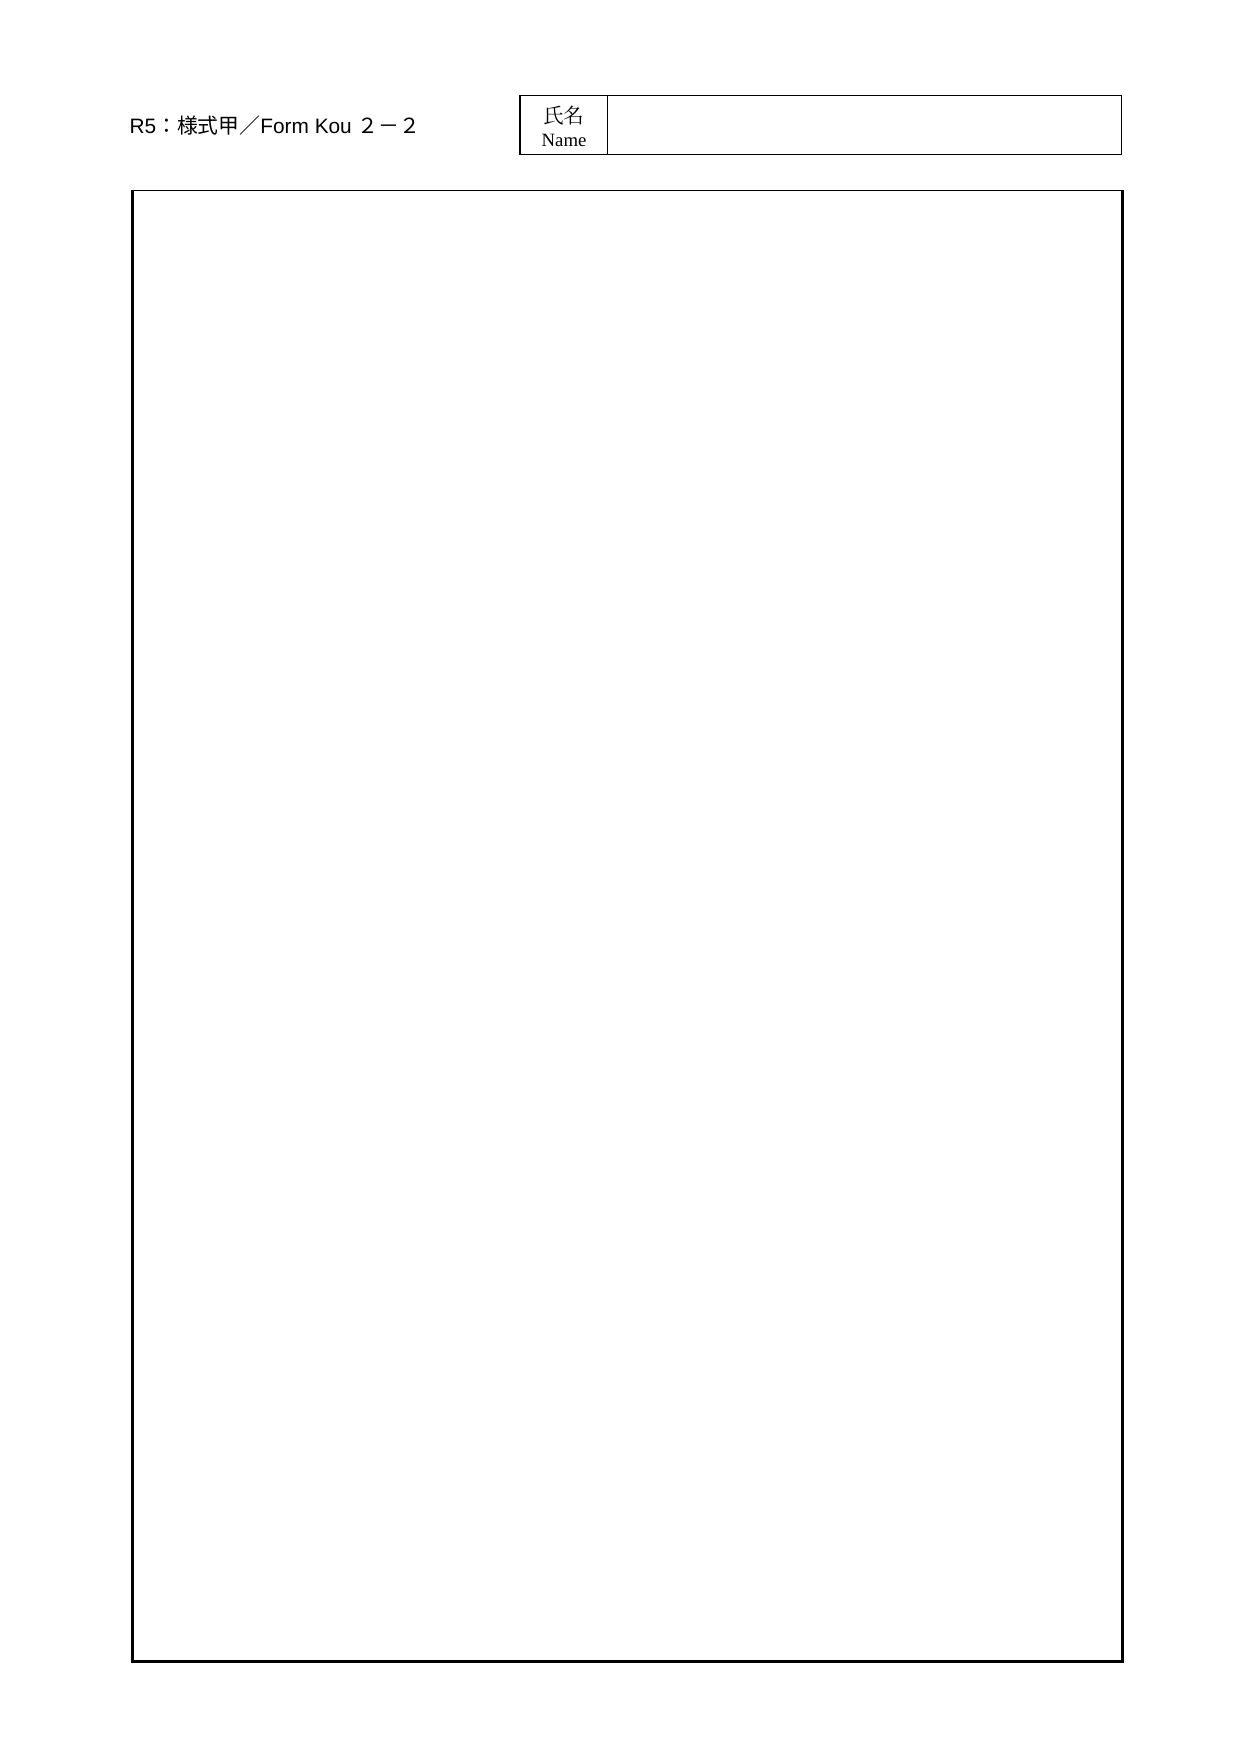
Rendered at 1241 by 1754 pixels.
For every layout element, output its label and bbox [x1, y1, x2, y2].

table_cell [134, 191, 1121, 1659]
